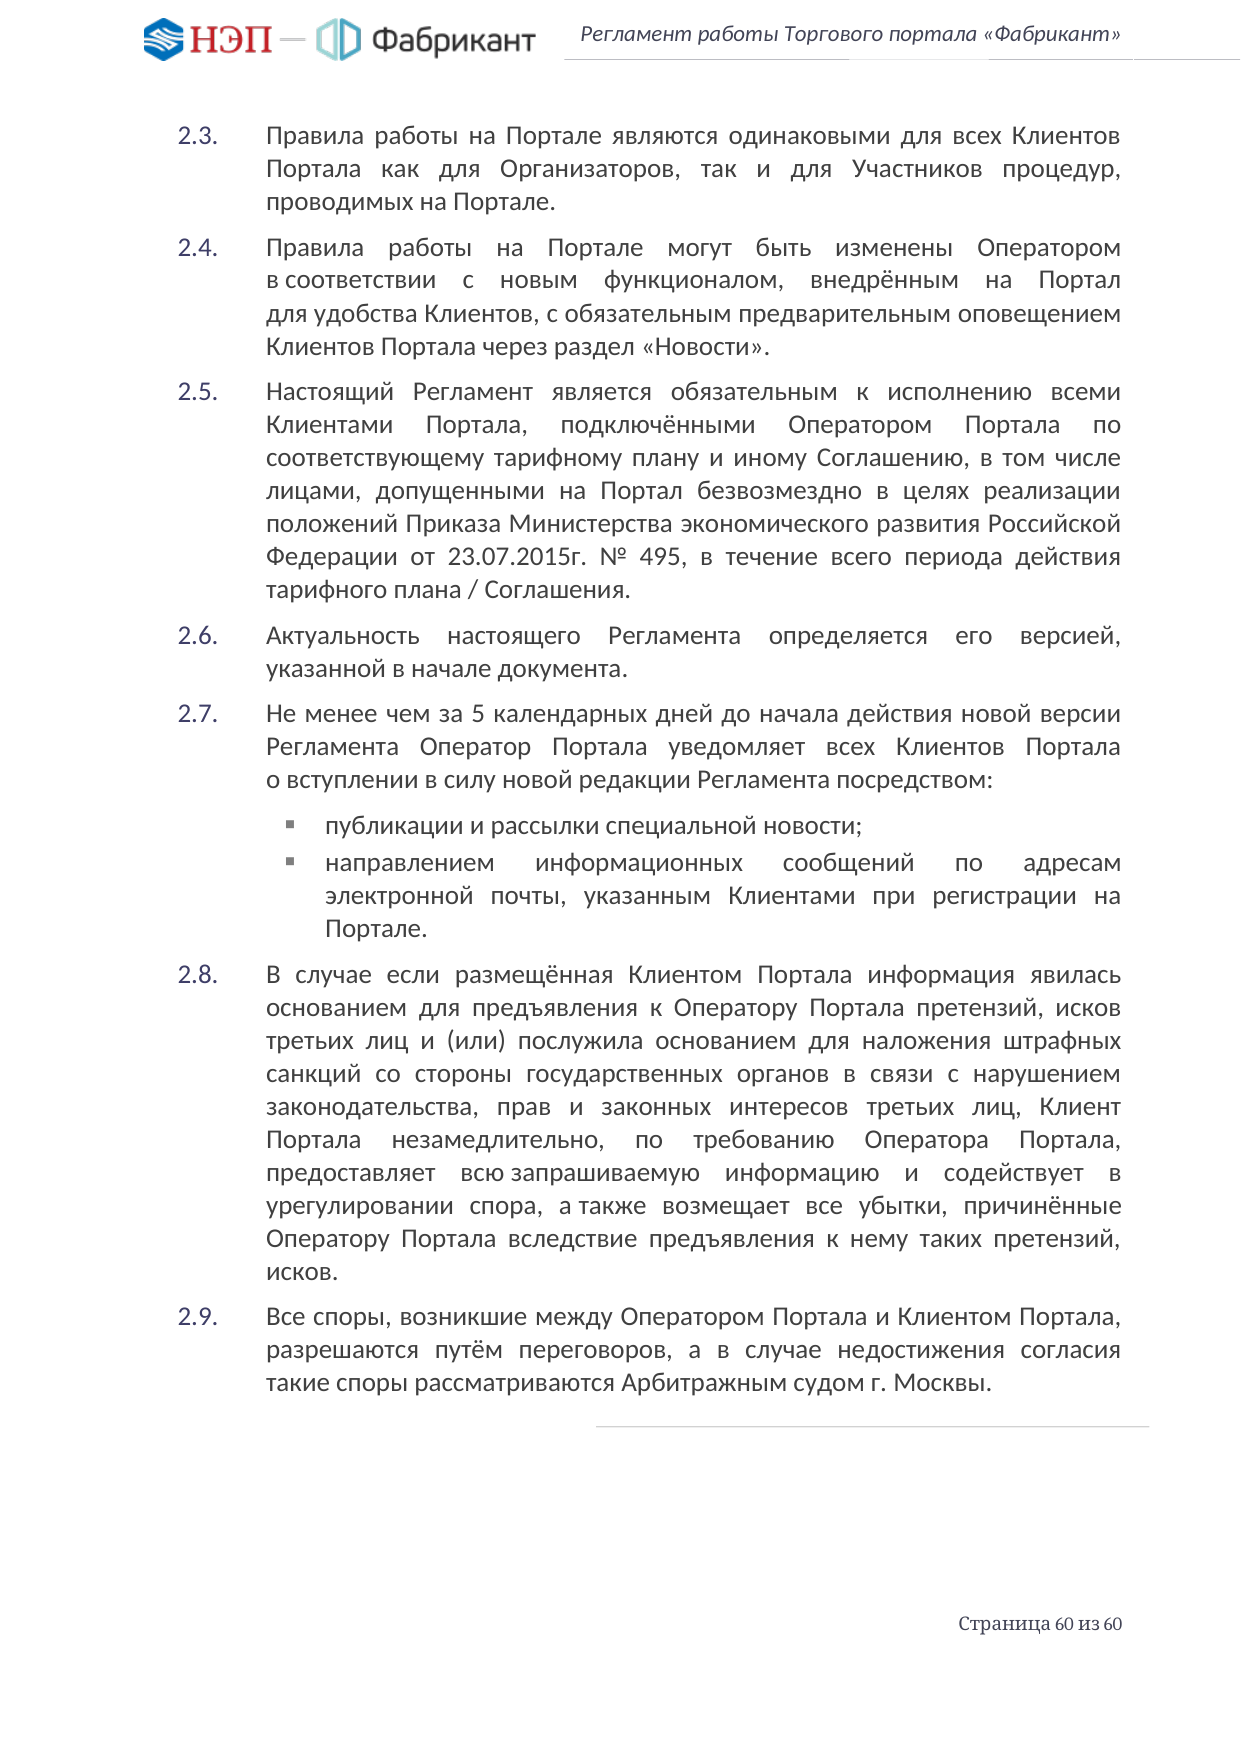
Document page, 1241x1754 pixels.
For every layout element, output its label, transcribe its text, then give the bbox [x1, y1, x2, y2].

text Настоящий Регламент является обязательным к исполнению всеми Клиентами Портала, подключёнными Оператором Портала по соответствующему тарифному плану и иному Соглашению, в том числе лицами, допущенными на Портал безвозмездно в целях реализации положений Приказа Министерства экономического развития Российской Федерации от 23.07.2015г. № 495, в течение всего периода действия тарифного плана / Соглашения. [177, 374, 1122, 605]
text В случае если размещённая Клиентом Портала информация явилась основанием для предъявления к Оператору Портала претензий, исков третьих лиц и (или) послужила основанием для наложения штрафных санкций со стороны государственных органов в связи с нарушением законодательства, прав и законных интересов третьих лиц, Клиент Портала незамедлительно, по требованию Оператора Портала, предоставляет всю запрашиваемую информацию и содействует в урегулировании спора, а также возмещает все убытки, причинённые Оператору Портала вследствие предъявления к нему таких претензий, исков. [177, 957, 1122, 1287]
picture [144, 18, 536, 61]
text публикации и рассылки специальной новости; [284, 808, 1122, 841]
text Все споры, возникшие между Оператором Портала и Клиентом Портала, разрешаются путём переговоров, а в случае недостижения согласия такие споры рассматриваются Арбитражным судом г. Москвы. [177, 1299, 1122, 1398]
text направлением информационных сообщений по адресам электронной почты, указанным Клиентами при регистрации на Портале. [284, 845, 1122, 944]
text Правила работы на Портале могут быть изменены Оператором в соответствии с новым функционалом, внедрённым на Портал для удобства Клиентов, с обязательным предварительным оповещением Клиентов Портала через раздел «Новости». [177, 230, 1122, 362]
text Актуальность настоящего Регламента определяется его версией, указанной в начале документа. [177, 618, 1122, 684]
text Не менее чем за 5 календарных дней до начала действия новой версии Регламента Оператор Портала уведомляет всех Клиентов Портала о вступлении в силу новой редакции Регламента посредством: [177, 696, 1122, 796]
text Правила работы на Портале являются одинаковыми для всех Клиентов Портала как для Организаторов, так и для Участников процедур, проводимых на Портале. [177, 118, 1122, 217]
